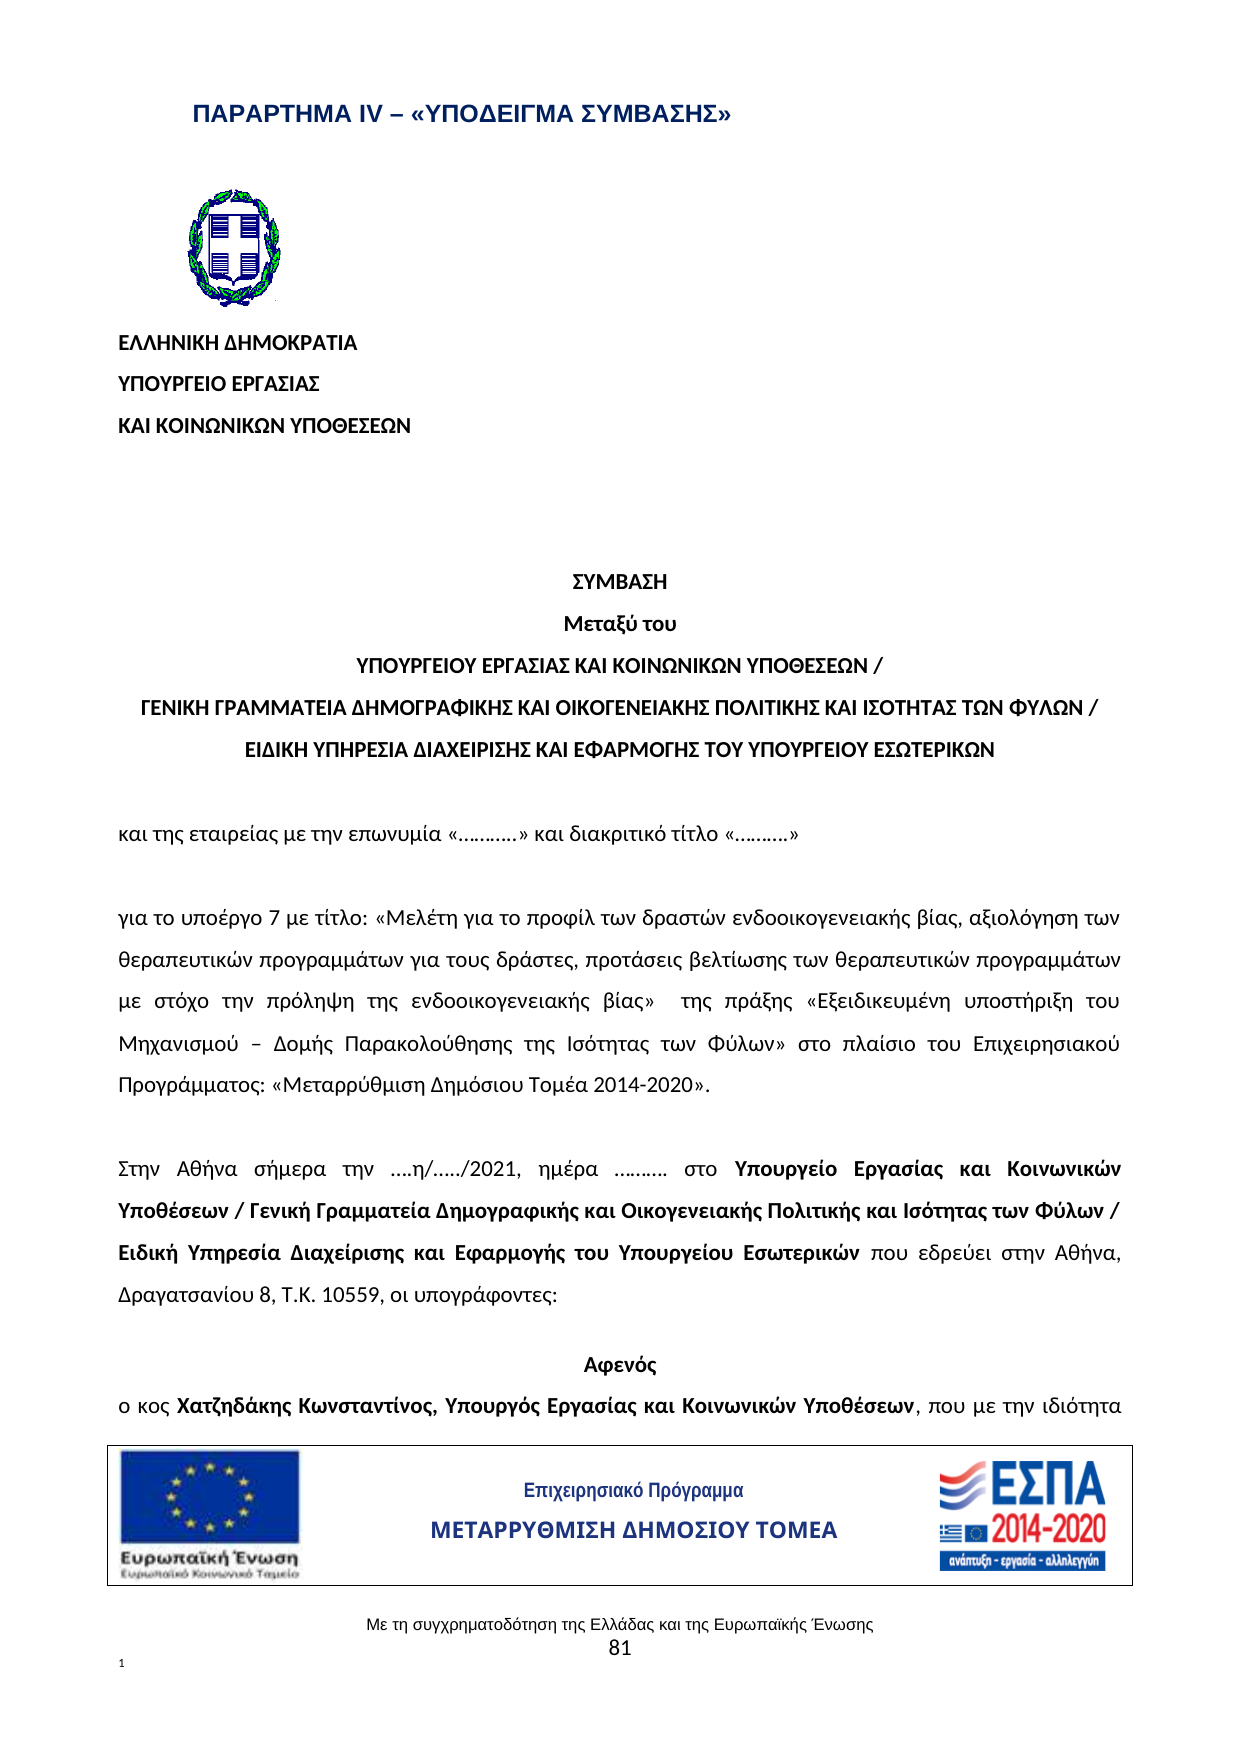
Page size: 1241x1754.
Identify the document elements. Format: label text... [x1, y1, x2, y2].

text ΓΕΝΙΚΗ ΓΡΑΜΜΑΤΕΙΑ ΔΗΜΟΓΡΑΦΙΚΗΣ ΚΑΙ ΟΙΚΟΓΕΝΕΙΑΚΗΣ ΠΟΛΙΤΙΚΗΣ ΚΑΙ ΙΣΟΤΗΤΑΣ ΤΩΝ ΦΥΛΩΝ / ΕΙΔΙΚΗ ΥΠΗΡΕΣΙΑ ΔΙΑΧΕΙΡΙΣΗΣ ΚΑΙ ΕΦΑΡΜΟΓΗΣ ΤΟΥ ΥΠΟΥΡΓΕΙΟΥ ΕΣΩΤΕΡΙΚΩΝ [118, 693, 1122, 763]
text για το υποέργο 7 με τίτλο: «Μελέτη για το προφίλ των δραστών ενδοοικογενειακής βίας, αξιολόγηση των θεραπευτικών προγραμμάτων για τους δράστες, προτάσεις βελτίωσης των θεραπευτικών προγραμμάτων με στόχο την πρόληψη της ενδοοικογενειακής βίας» της πράξης «Εξειδικευμένη υποστήριξη του Μηχανισμού – Δομής Παρακολούθησης της Ισότητας των Φύλων» στο πλαίσιο του Επιχειρησιακού Προγράμματος: «Μεταρρύθμιση Δημόσιου Τομέα 2014-2020». [118, 903, 1122, 1099]
subtitle ΠΑΡΑΡΤΗΜΑ ΙV – «ΥΠΟΔΕΙΓΜΑ ΣΥΜΒΑΣΗΣ» [192, 99, 1122, 128]
text και της εταιρείας με την επωνυμία «………..» και διακριτικό τίτλο «……….» [118, 819, 1122, 847]
picture [939, 1461, 1106, 1571]
text ΥΠΟΥΡΓΕΙΟ ΕΡΓΑΣΙΑΣ [118, 369, 1122, 398]
text ΕΛΛΗΝΙΚΗ ΔΗΜΟΚΡΑΤΙΑ [118, 328, 1122, 356]
picture [118, 1448, 303, 1583]
text Αφενός [118, 1351, 1122, 1378]
text ΚΑΙ ΚΟΙΝΩΝΙΚΩΝ ΥΠΟΘΕΣΕΩΝ [118, 412, 1122, 439]
text Μεταξύ του [118, 609, 1122, 637]
text Στην Αθήνα σήμερα την ….η/…../2021, ημέρα ………. στο Υπουργείο Εργασίας και Κοινωνικών Υποθέσεων / Γενική Γραμματεία Δημογραφικής και Οικογενειακής Πολιτικής και Ισότητας των Φύλων / Ειδική Υπηρεσία Διαχείρισης και Εφαρμογής του Υπουργείου Εσωτερικών που εδρεύει στην Αθήνα, Δραγατσανίου 8, Τ.Κ. 10559, οι υπογράφοντες: [118, 1154, 1122, 1308]
text ΣΥΜΒΑΣΗ [118, 567, 1122, 595]
text ΥΠΟΥΡΓΕΙΟΥ ΕΡΓΑΣΙΑΣ ΚΑΙ ΚΟΙΝΩΝΙΚΩΝ ΥΠΟΘΕΣΕΩΝ / [118, 651, 1122, 679]
picture [170, 166, 288, 314]
